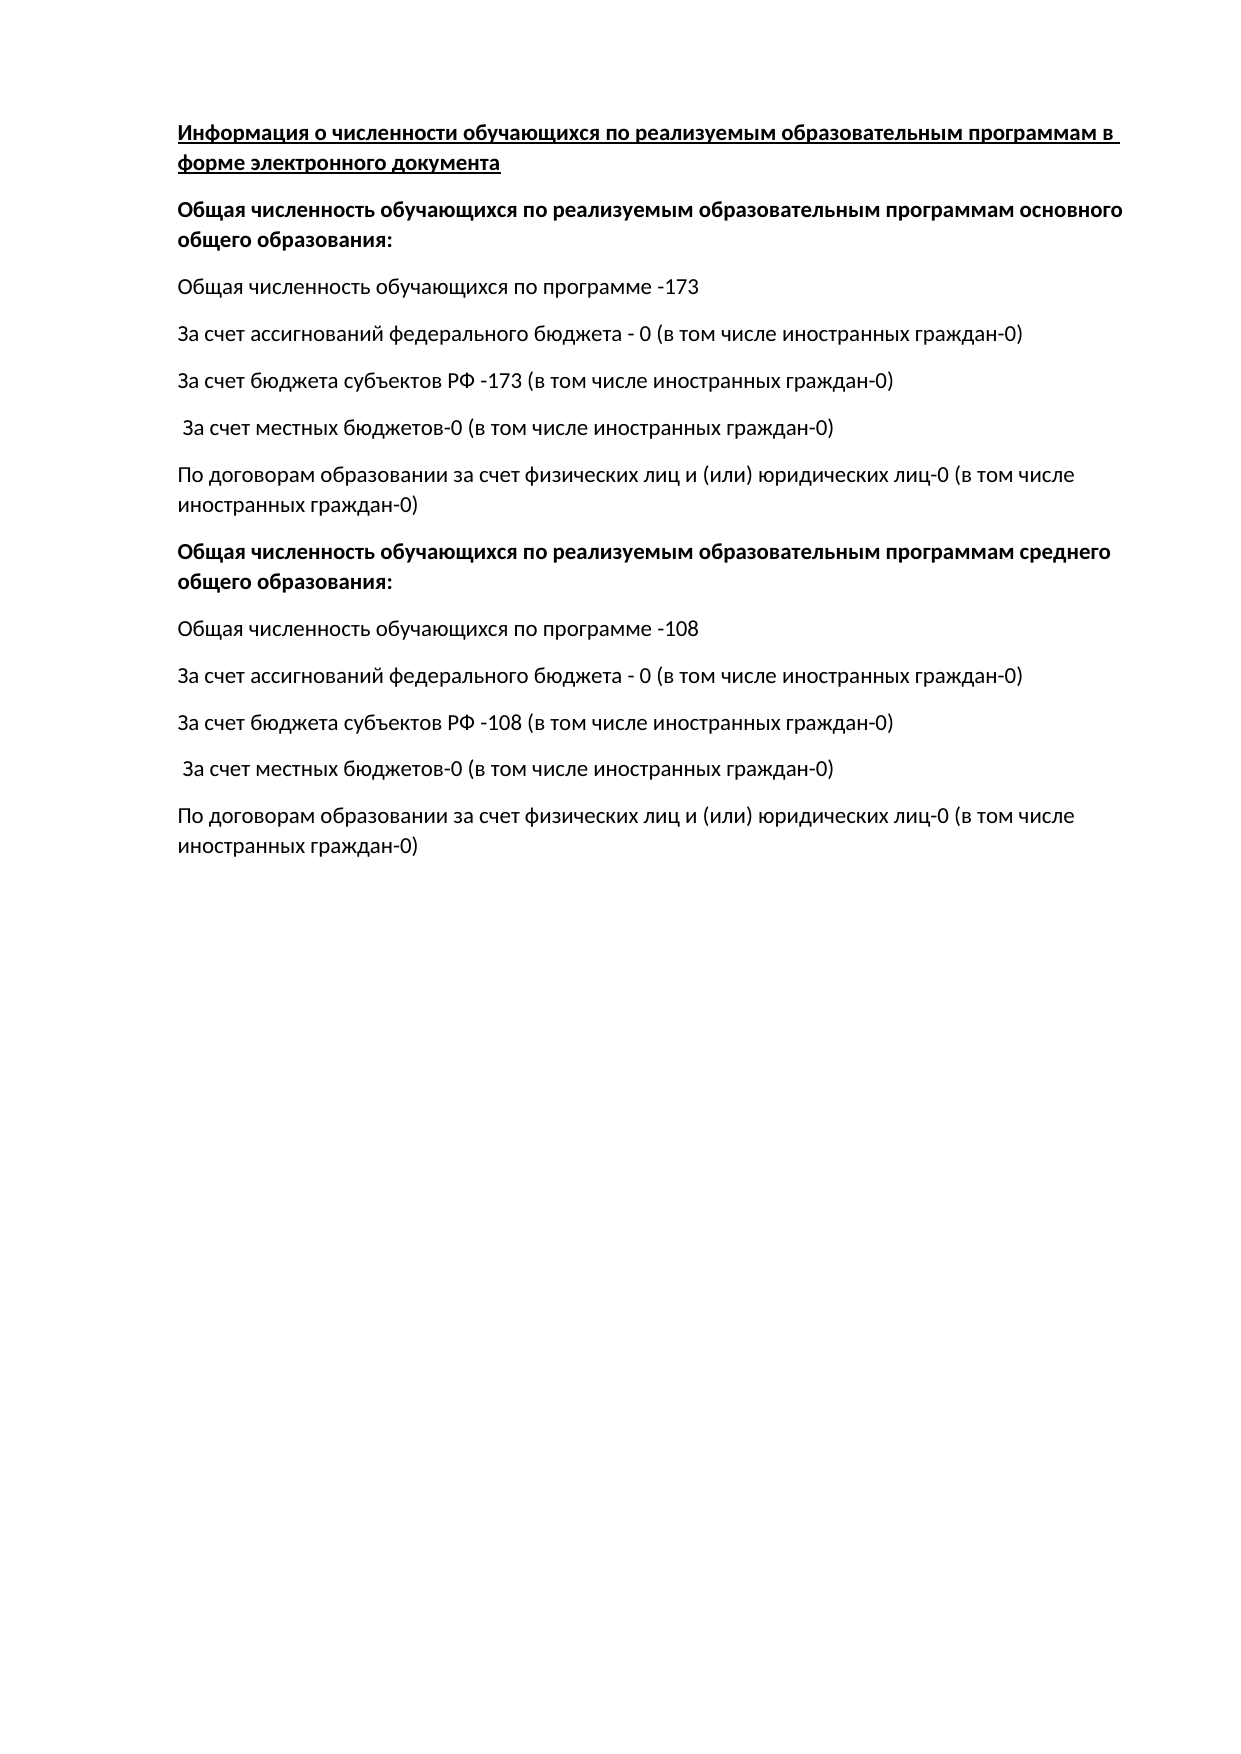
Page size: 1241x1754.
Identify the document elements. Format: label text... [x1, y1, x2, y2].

text За счет местных бюджетов-0 (в том числе иностранных граждан-0) [177, 754, 1152, 783]
text По договорам образовании за счет физических лиц и (или) юридических лиц-0 (в том числе иностранных граждан-0) [177, 801, 1152, 860]
text За счет ассигнований федерального бюджета - 0 (в том числе иностранных граждан-0) [177, 661, 1152, 689]
text За счет местных бюджетов-0 (в том числе иностранных граждан-0) [177, 413, 1152, 441]
text За счет ассигнований федерального бюджета - 0 (в том числе иностранных граждан-0) [177, 319, 1152, 347]
text Общая численность обучающихся по программе -108 [177, 614, 1152, 642]
text За счет бюджета субъектов РФ -173 (в том числе иностранных граждан-0) [177, 366, 1152, 394]
text Общая численность обучающихся по реализуемым образовательным программам среднего общего образования: [177, 537, 1152, 595]
text Общая численность обучающихся по реализуемым образовательным программам основного общего образования: [177, 195, 1152, 253]
text За счет бюджета субъектов РФ -108 (в том числе иностранных граждан-0) [177, 708, 1152, 736]
text Информация о численности обучающихся по реализуемым образовательным программам в форме электронного документа [177, 118, 1152, 176]
text Общая численность обучающихся по программе -173 [177, 272, 1152, 300]
text По договорам образовании за счет физических лиц и (или) юридических лиц-0 (в том числе иностранных граждан-0) [177, 460, 1152, 518]
